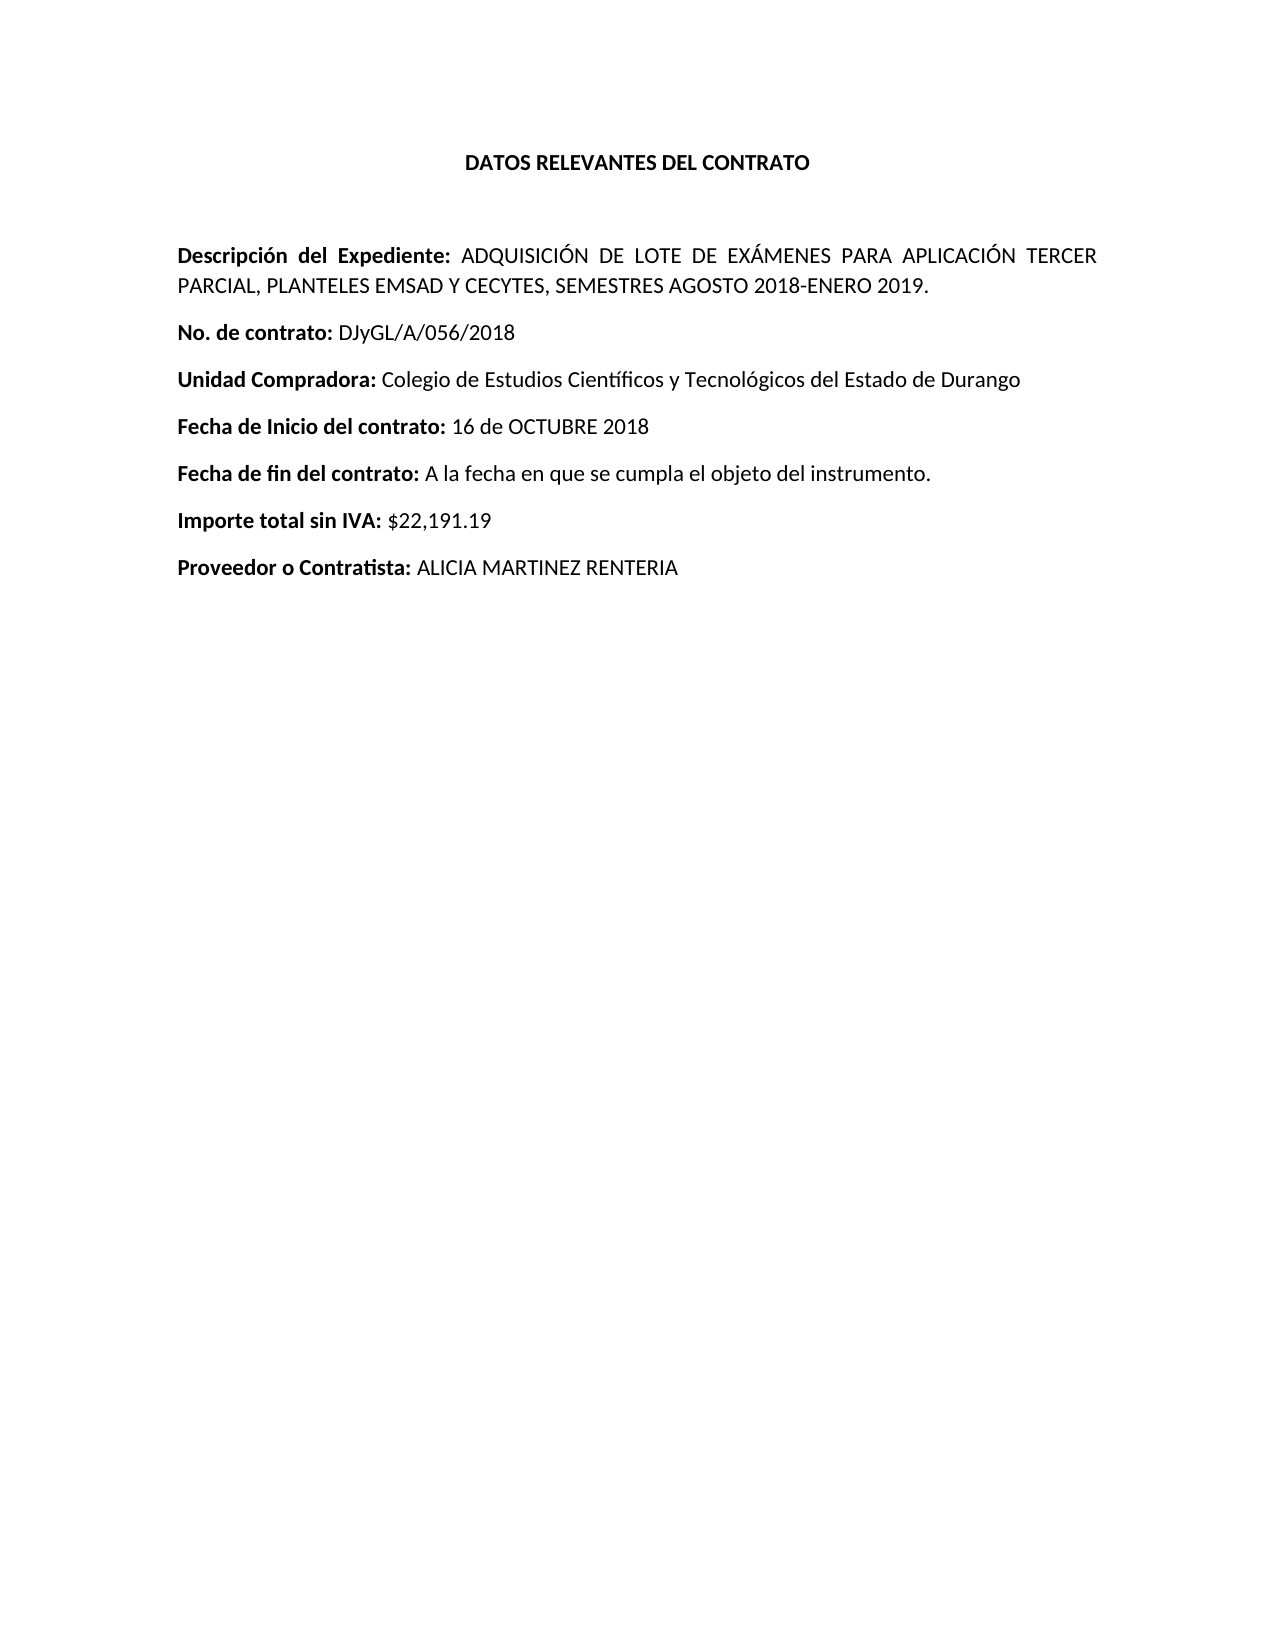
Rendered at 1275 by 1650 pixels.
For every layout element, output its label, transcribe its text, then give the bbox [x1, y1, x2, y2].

text No. de contrato: DJyGL/A/056/2018 [177, 318, 1098, 346]
text DATOS RELEVANTES DEL CONTRATO [177, 148, 1098, 176]
text Fecha de Inicio del contrato: 16 de OCTUBRE 2018 [177, 412, 1098, 440]
text Importe total sin IVA: $22,191.19 [177, 506, 1098, 534]
text Fecha de fin del contrato: A la fecha en que se cumpla el objeto del instrumento. [177, 459, 1098, 487]
text Descripción del Expediente: ADQUISICIÓN DE LOTE DE EXÁMENES PARA APLICACIÓN TERCER PARCIAL, PLANTELES EMSAD Y CECYTES, SEMESTRES AGOSTO 2018-ENERO 2019. [177, 241, 1098, 299]
text Unidad Compradora: Colegio de Estudios Científicos y Tecnológicos del Estado de Durango [177, 365, 1098, 393]
text Proveedor o Contratista: ALICIA MARTINEZ RENTERIA [177, 553, 1098, 581]
